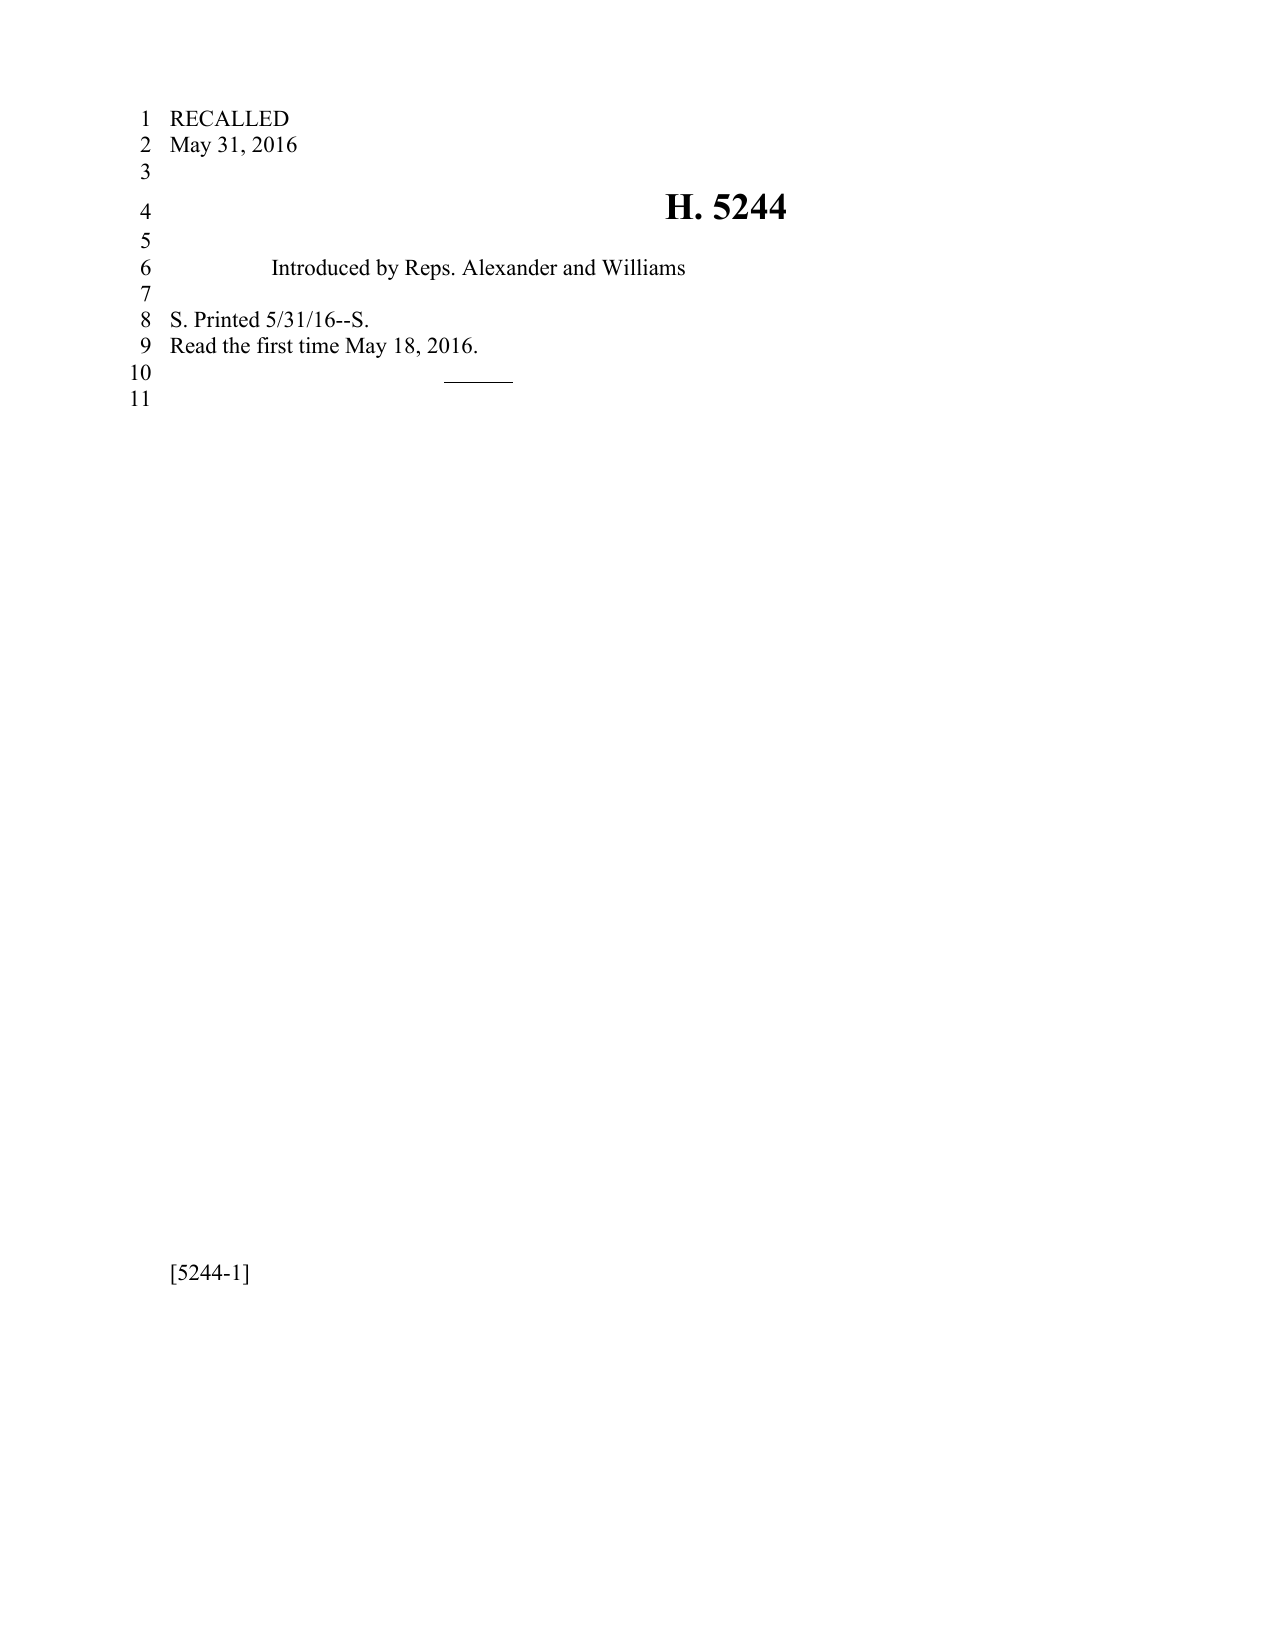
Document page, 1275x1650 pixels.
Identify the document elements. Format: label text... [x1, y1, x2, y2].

text May 31, 2016 [169, 131, 787, 158]
text Read the first time May 18, 2016. [169, 333, 787, 359]
text RECALLED [169, 105, 787, 131]
text S. Printed 5/31/16--S. [169, 306, 787, 333]
text H. 5244 [169, 184, 787, 227]
text Introduced by Reps. Alexander and Williams [169, 253, 787, 280]
